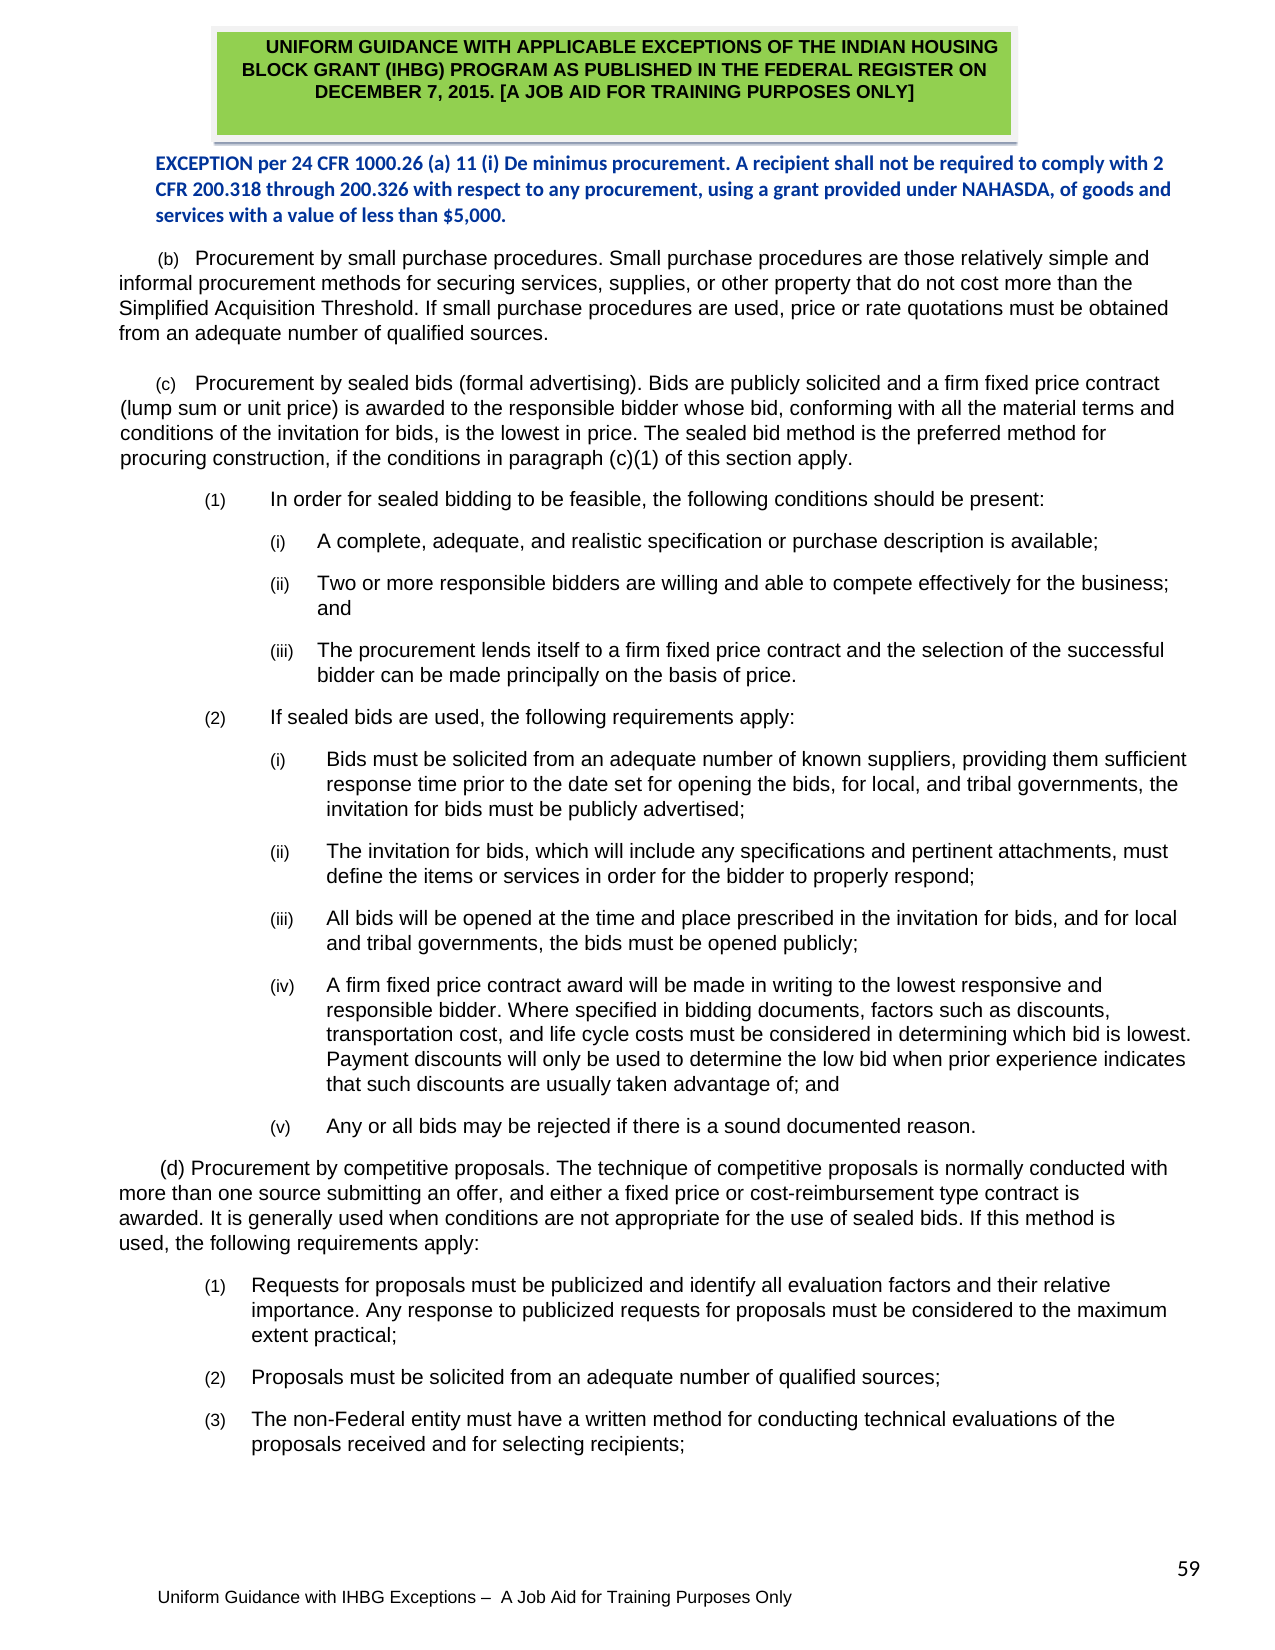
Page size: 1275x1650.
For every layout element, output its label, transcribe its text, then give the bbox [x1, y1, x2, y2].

list Procurement by sealed bids (formal advertising). Bids are publicly solicited and a firm fixed price contract (lump sum or unit price) is awarded to the responsible bidder whose bid, conforming with all the material terms and conditions of the invitation for bids, is the lowest in price. The sealed bid method is the preferred method for procuring construction, if the conditions in paragraph (c)(1) of this section apply. [120, 371, 1195, 469]
list All bids will be opened at the time and place prescribed in the invitation for bids, and for local and tribal governments, the bids must be opened publicly; [270, 906, 1195, 954]
list The procurement lends itself to a firm fixed price contract and the selection of the successful bidder can be made principally on the basis of price. [270, 638, 1195, 687]
list In order for sealed bidding to be feasible, the following conditions should be present: [195, 487, 1195, 511]
list Procurement by small purchase procedures. Small purchase procedures are those relatively simple and informal procurement methods for securing services, supplies, or other property that do not cost more than the Simplified Acquisition Threshold. If small purchase procedures are used, price or rate quotations must be obtained from an adequate number of qualified sources. [118, 246, 1195, 345]
list Proposals must be solicited from an adequate number of qualified sources; [204, 1364, 1195, 1388]
list The invitation for bids, which will include any specifications and pertinent attachments, must define the items or services in order for the bidder to properly respond; [270, 839, 1195, 888]
list Any or all bids may be rejected if there is a sound documented reason. [270, 1114, 1195, 1138]
text EXCEPTION per 24 CFR 1000.26 (a) 11 (i) De minimus procurement. A recipient shall not be required to comply with 2 CFR 200.318 through 200.326 with respect to any procurement, using a grant provided under NAHASDA, of goods and services with a value of less than $5,000. [155, 150, 1195, 228]
list Bids must be solicited from an adequate number of known suppliers, providing them sufficient response time prior to the date set for opening the bids, for local, and tribal governments, the invitation for bids must be publicly advertised; [270, 747, 1195, 821]
list Requests for proposals must be publicized and identify all evaluation factors and their relative importance. Any response to publicized requests for proposals must be considered to the maximum extent practical; [204, 1273, 1195, 1346]
list A complete, adequate, and realistic specification or purchase description is available; [270, 529, 1195, 553]
list A firm fixed price contract award will be made in writing to the lowest responsive and responsible bidder. Where specified in bidding documents, factors such as discounts, transportation cost, and life cycle costs must be considered in determining which bid is lowest. Payment discounts will only be used to determine the low bid when prior experience indicates that such discounts are usually taken advantage of; and [270, 972, 1195, 1096]
text (d) Procurement by competitive proposals. The technique of competitive proposals is normally conducted with more than one source submitting an offer, and either a fixed price or cost-reimbursement type contract is awarded. It is generally used when conditions are not appropriate for the use of sealed bids. If this method is used, the following requirements apply: [118, 1156, 1171, 1255]
list If sealed bids are used, the following requirements apply: [183, 705, 1195, 729]
list The non-Federal entity must have a written method for conducting technical evaluations of the proposals received and for selecting recipients; [204, 1406, 1195, 1455]
list Two or more responsible bidders are willing and able to compete effectively for the business; and [270, 571, 1195, 620]
